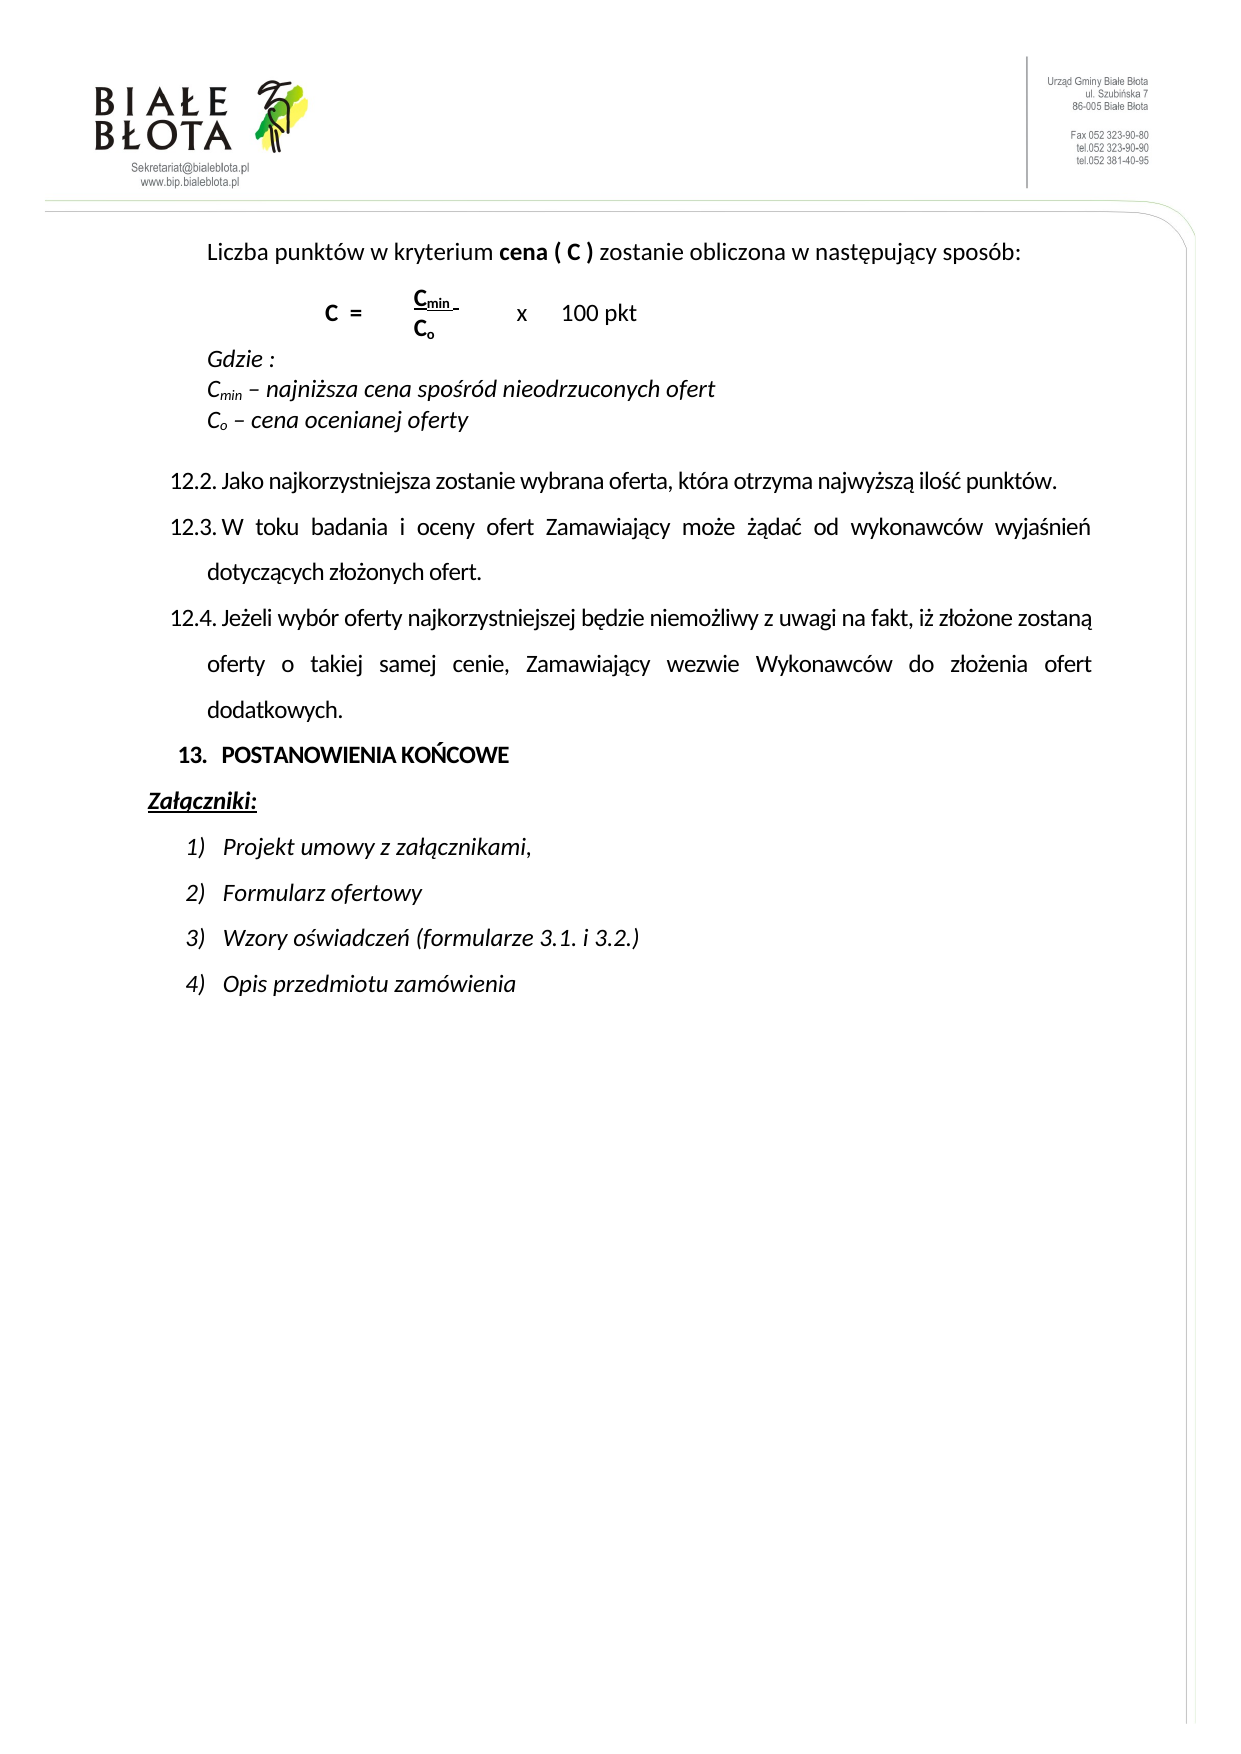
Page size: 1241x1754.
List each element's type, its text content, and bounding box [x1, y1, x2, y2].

list POSTANOWIENIA KOŃCOWE [177, 739, 1092, 770]
text Gdzie : [207, 343, 1092, 373]
table_header 100 pkt [553, 282, 657, 343]
list Opis przedmiotu zamówienia [185, 968, 1092, 999]
text Cmin – najniższa cena spośród nieodrzuconych ofert [207, 373, 1092, 404]
table_header Cmin Co [406, 282, 509, 343]
list Formularz ofertowy [185, 877, 1092, 907]
table_header C = [318, 282, 406, 343]
list Projekt umowy z załącznikami, [185, 831, 1092, 861]
list W toku badania i oceny ofert Zamawiający może żądać od wykonawców wyjaśnień dotyczących złożonych ofert. [169, 511, 1092, 587]
table_header x [509, 282, 553, 343]
picture [44, 56, 1196, 1724]
text Załączniki: [148, 785, 1092, 816]
text Liczba punktów w kryterium cena ( C ) zostanie obliczona w następujący sposób: [207, 236, 1092, 267]
text Co – cena ocenianej oferty [207, 404, 1092, 434]
list Jeżeli wybór oferty najkorzystniejszej będzie niemożliwy z uwagi na fakt, iż złożone zostaną oferty o takiej samej cenie, Zamawiający wezwie Wykonawców do złożenia ofert dodatkowych. [169, 602, 1092, 724]
list Wzory oświadczeń (formularze 3.1. i 3.2.) [185, 922, 1092, 953]
list Jako najkorzystniejsza zostanie wybrana oferta, która otrzyma najwyższą ilość punktów. [169, 465, 1092, 496]
